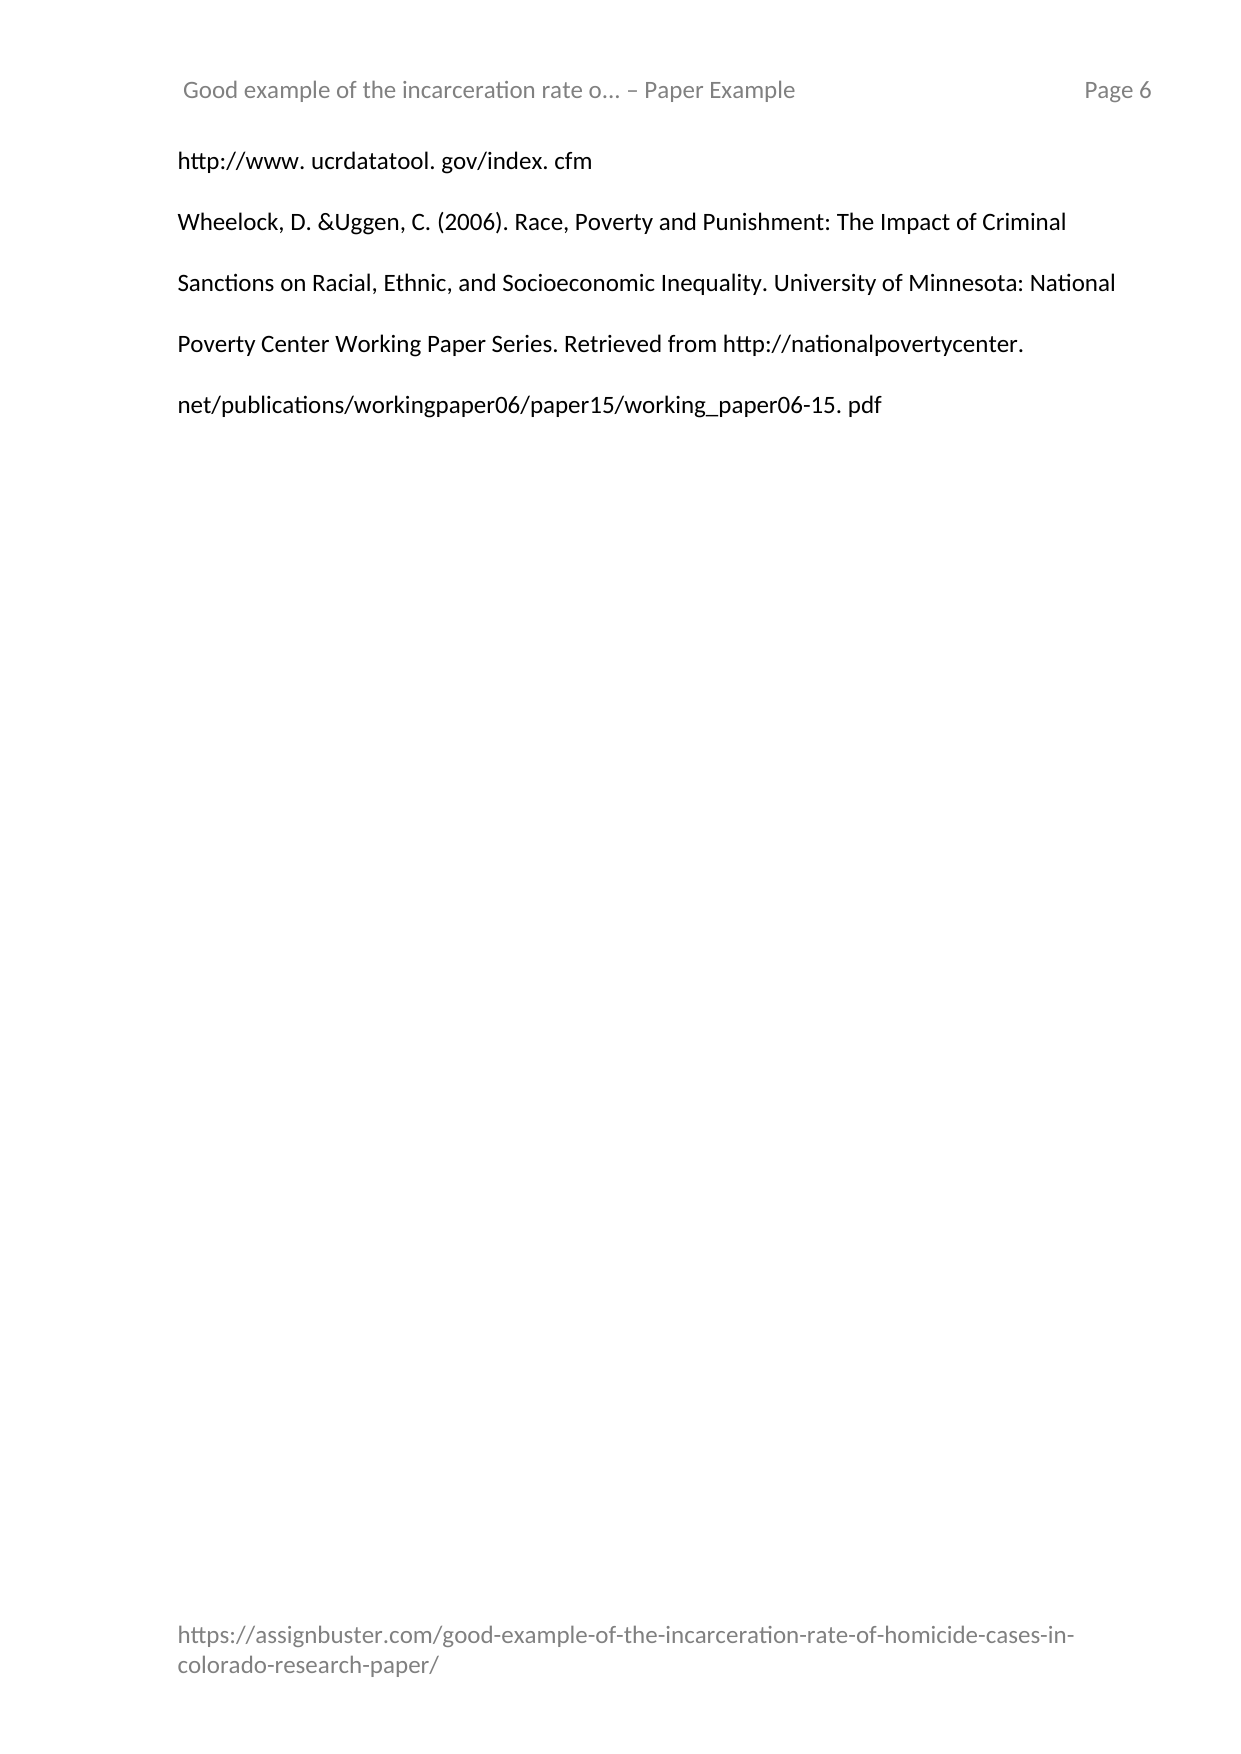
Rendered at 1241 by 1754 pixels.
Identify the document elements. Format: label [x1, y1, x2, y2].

text [177, 145, 1152, 420]
